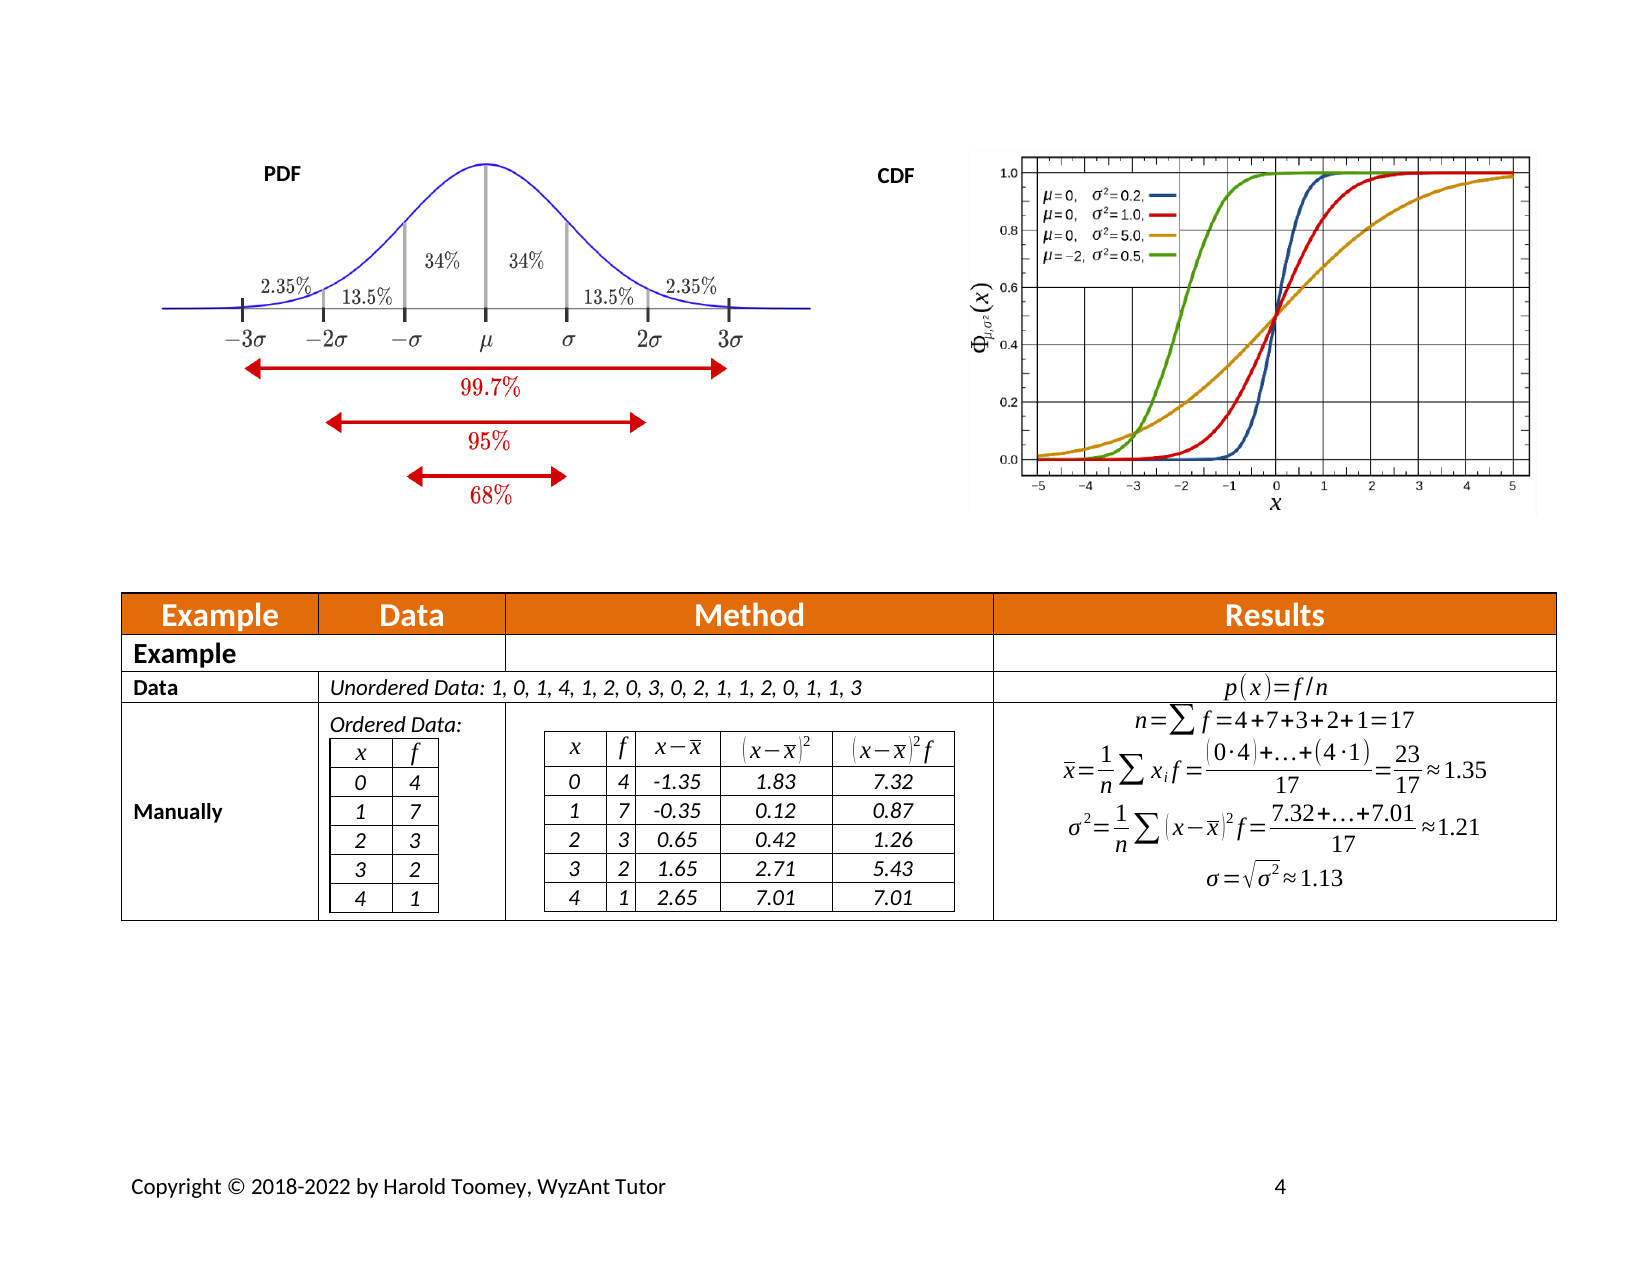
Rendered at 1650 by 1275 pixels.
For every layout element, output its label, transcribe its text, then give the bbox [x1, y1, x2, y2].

table_cell Data [122, 672, 318, 702]
table_header Results [994, 594, 1556, 634]
table_header Method [506, 594, 993, 634]
table_cell Example [122, 635, 505, 671]
table_cell [506, 635, 993, 671]
picture [146, 151, 825, 515]
table_header Data [319, 594, 505, 634]
table_cell [994, 703, 1556, 920]
table_header Example [122, 594, 318, 634]
table_cell Manually [122, 703, 318, 920]
picture [966, 150, 1537, 515]
table_cell Unordered Data: 1, 0, 1, 4, 1, 2, 0, 3, 0, 2, 1, 1, 2, 0, 1, 1, 3 [319, 672, 993, 702]
table_cell Ordered Data: [319, 703, 505, 920]
table_cell [994, 635, 1556, 671]
table_cell [506, 703, 993, 920]
table_cell [994, 672, 1556, 702]
